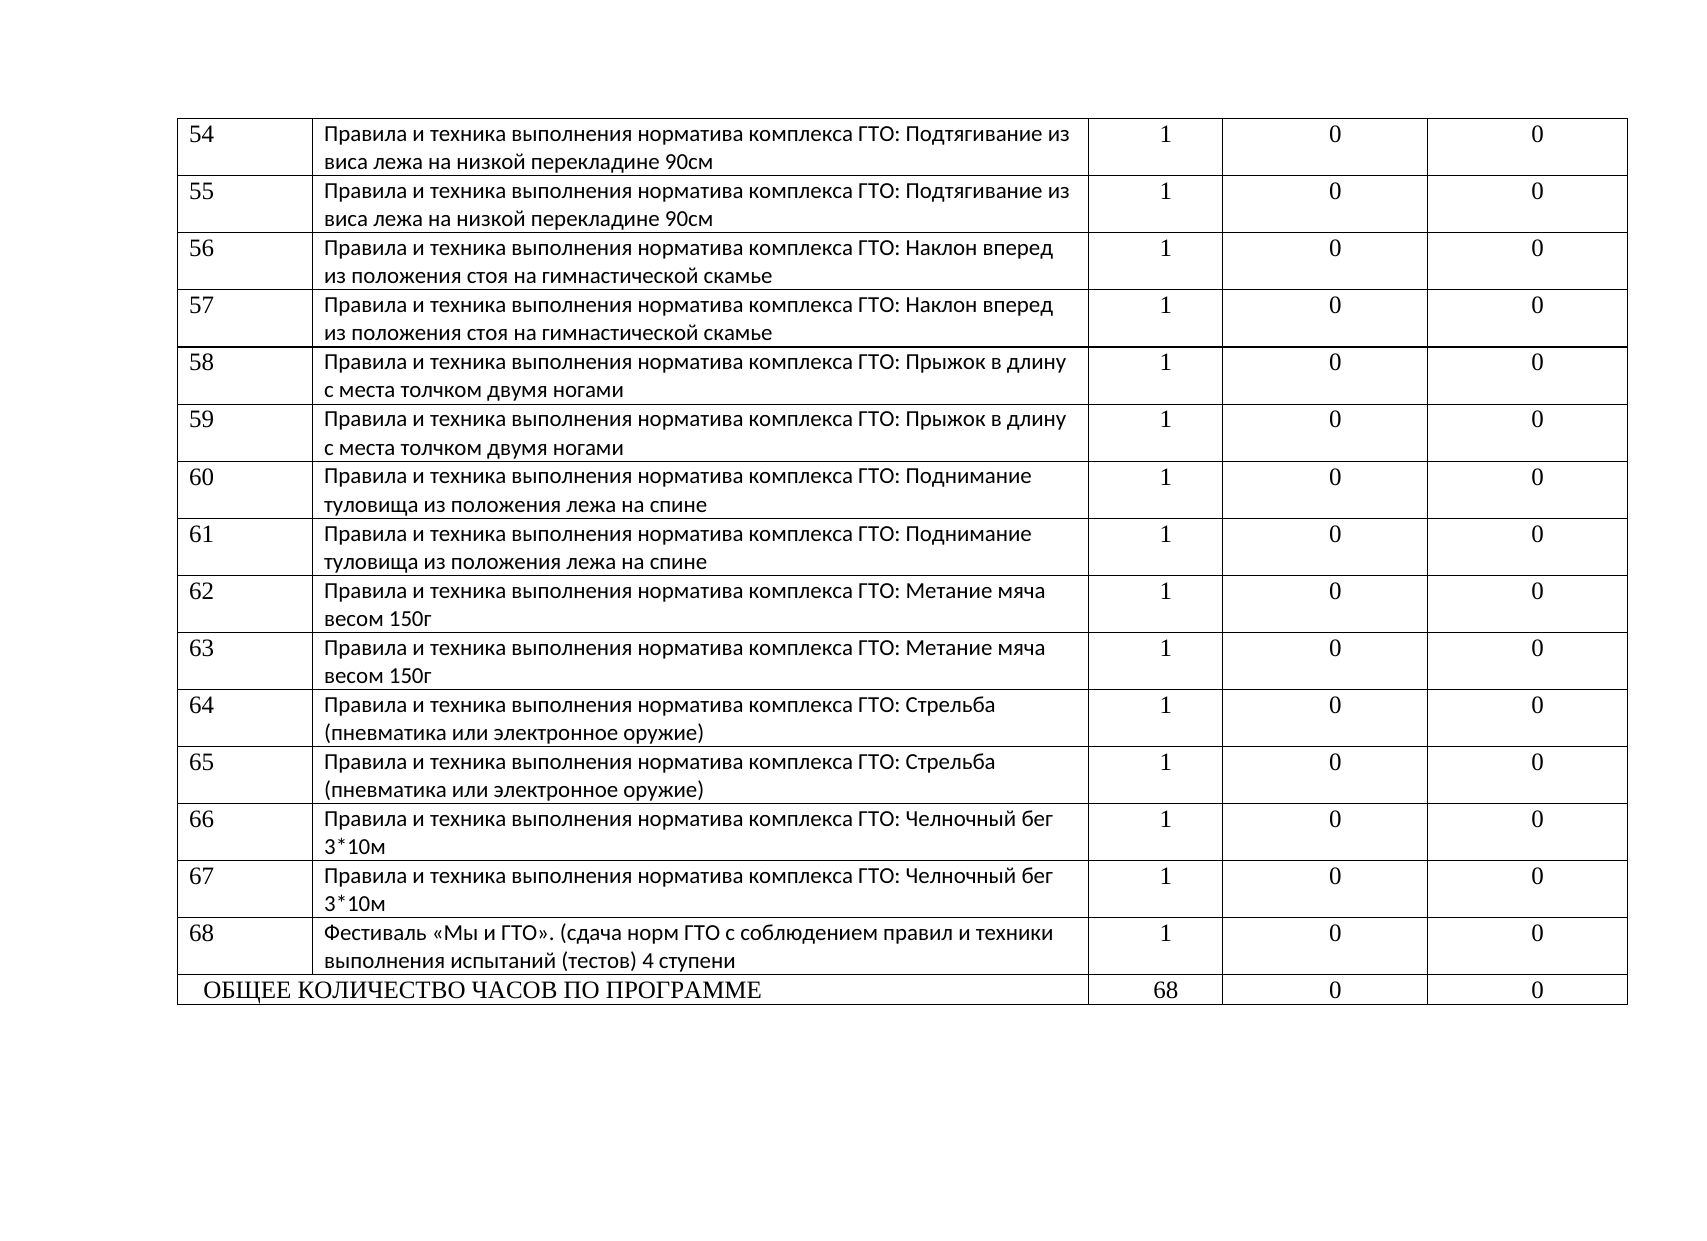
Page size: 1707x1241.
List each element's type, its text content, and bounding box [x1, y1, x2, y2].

table_cell 0 [1428, 975, 1627, 1004]
table_cell Правила и техника выполнения норматива комплекса ГТО: Челночный бег 3*10м [313, 804, 1088, 860]
table_cell 1 [1089, 861, 1222, 917]
table_cell 0 [1223, 690, 1427, 746]
table_cell 0 [1223, 348, 1427, 403]
table_cell 55 [178, 176, 312, 232]
table_cell 0 [1428, 576, 1627, 632]
table_cell 1 [1089, 690, 1222, 746]
table_cell 0 [1428, 462, 1627, 518]
table_cell 0 [1428, 918, 1627, 974]
table_cell 58 [178, 348, 312, 403]
table_cell 61 [178, 519, 312, 575]
table_cell Правила и техника выполнения норматива комплекса ГТО: Прыжок в длину с места толчком двумя ногами [313, 348, 1088, 403]
table_cell 54 [178, 119, 312, 175]
table_cell Правила и техника выполнения норматива комплекса ГТО: Подтягивание из виса лежа на низкой перекладине 90см [313, 119, 1088, 175]
table_cell 62 [178, 576, 312, 632]
table_cell 1 [1089, 576, 1222, 632]
table_cell 0 [1428, 519, 1627, 575]
table_cell 65 [178, 747, 312, 803]
table_cell 0 [1428, 233, 1627, 289]
table_cell 0 [1428, 804, 1627, 860]
table_cell 67 [178, 861, 312, 917]
table_cell 0 [1428, 176, 1627, 232]
table_cell 68 [178, 918, 312, 974]
table_cell 56 [178, 233, 312, 289]
table_cell 0 [1223, 176, 1427, 232]
table_cell Правила и техника выполнения норматива комплекса ГТО: Наклон вперед из положения стоя на гимнастической скамье [313, 233, 1088, 289]
table_cell 0 [1223, 918, 1427, 974]
table_cell 1 [1089, 233, 1222, 289]
table_cell 0 [1223, 804, 1427, 860]
table_cell 0 [1428, 690, 1627, 746]
table_cell 1 [1089, 119, 1222, 175]
table_cell 0 [1223, 405, 1427, 461]
table_cell Правила и техника выполнения норматива комплекса ГТО: Наклон вперед из положения стоя на гимнастической скамье [313, 290, 1088, 346]
table_cell 0 [1223, 233, 1427, 289]
table_cell 0 [1223, 119, 1427, 175]
table_cell 57 [178, 290, 312, 346]
table_cell Правила и техника выполнения норматива комплекса ГТО: Стрельба (пневматика или электронное оружие) [313, 690, 1088, 746]
table_cell 1 [1089, 348, 1222, 403]
table_cell 0 [1428, 405, 1627, 461]
table_cell 1 [1089, 918, 1222, 974]
table_cell 0 [1223, 462, 1427, 518]
table_cell 0 [1223, 576, 1427, 632]
table_cell 0 [1223, 861, 1427, 917]
table_cell Правила и техника выполнения норматива комплекса ГТО: Метание мяча весом 150г [313, 576, 1088, 632]
table_cell 0 [1223, 519, 1427, 575]
table_cell 0 [1223, 975, 1427, 1004]
table_cell 1 [1089, 176, 1222, 232]
table_cell 1 [1089, 519, 1222, 575]
table_cell 0 [1428, 290, 1627, 346]
table_cell Правила и техника выполнения норматива комплекса ГТО: Стрельба (пневматика или электронное оружие) [313, 747, 1088, 803]
table_cell ОБЩЕЕ КОЛИЧЕСТВО ЧАСОВ ПО ПРОГРАММЕ [178, 975, 1088, 1004]
table_cell 1 [1089, 290, 1222, 346]
table_cell 0 [1223, 290, 1427, 346]
table_cell 0 [1223, 747, 1427, 803]
table_cell Правила и техника выполнения норматива комплекса ГТО: Челночный бег 3*10м [313, 861, 1088, 917]
table_cell 64 [178, 690, 312, 746]
table_cell 0 [1428, 119, 1627, 175]
table_cell 1 [1089, 747, 1222, 803]
table_cell Фестиваль «Мы и ГТО». (сдача норм ГТО с соблюдением правил и техники выполнения испытаний (тестов) 4 ступени [313, 918, 1088, 974]
table_cell 0 [1223, 633, 1427, 689]
table_cell 59 [178, 405, 312, 461]
table_cell Правила и техника выполнения норматива комплекса ГТО: Поднимание туловища из положения лежа на спине [313, 519, 1088, 575]
table_cell 0 [1428, 348, 1627, 403]
table_cell 0 [1428, 861, 1627, 917]
table_cell 60 [178, 462, 312, 518]
table_cell 63 [178, 633, 312, 689]
table_cell 0 [1428, 747, 1627, 803]
table_cell 1 [1089, 462, 1222, 518]
table_cell 0 [1428, 633, 1627, 689]
table_cell 1 [1089, 633, 1222, 689]
table_cell Правила и техника выполнения норматива комплекса ГТО: Подтягивание из виса лежа на низкой перекладине 90см [313, 176, 1088, 232]
table_cell 66 [178, 804, 312, 860]
table_cell 68 [1089, 975, 1222, 1004]
table_cell Правила и техника выполнения норматива комплекса ГТО: Прыжок в длину с места толчком двумя ногами [313, 405, 1088, 461]
table_cell Правила и техника выполнения норматива комплекса ГТО: Метание мяча весом 150г [313, 633, 1088, 689]
table_cell 1 [1089, 405, 1222, 461]
table_cell 1 [1089, 804, 1222, 860]
table_cell Правила и техника выполнения норматива комплекса ГТО: Поднимание туловища из положения лежа на спине [313, 462, 1088, 518]
